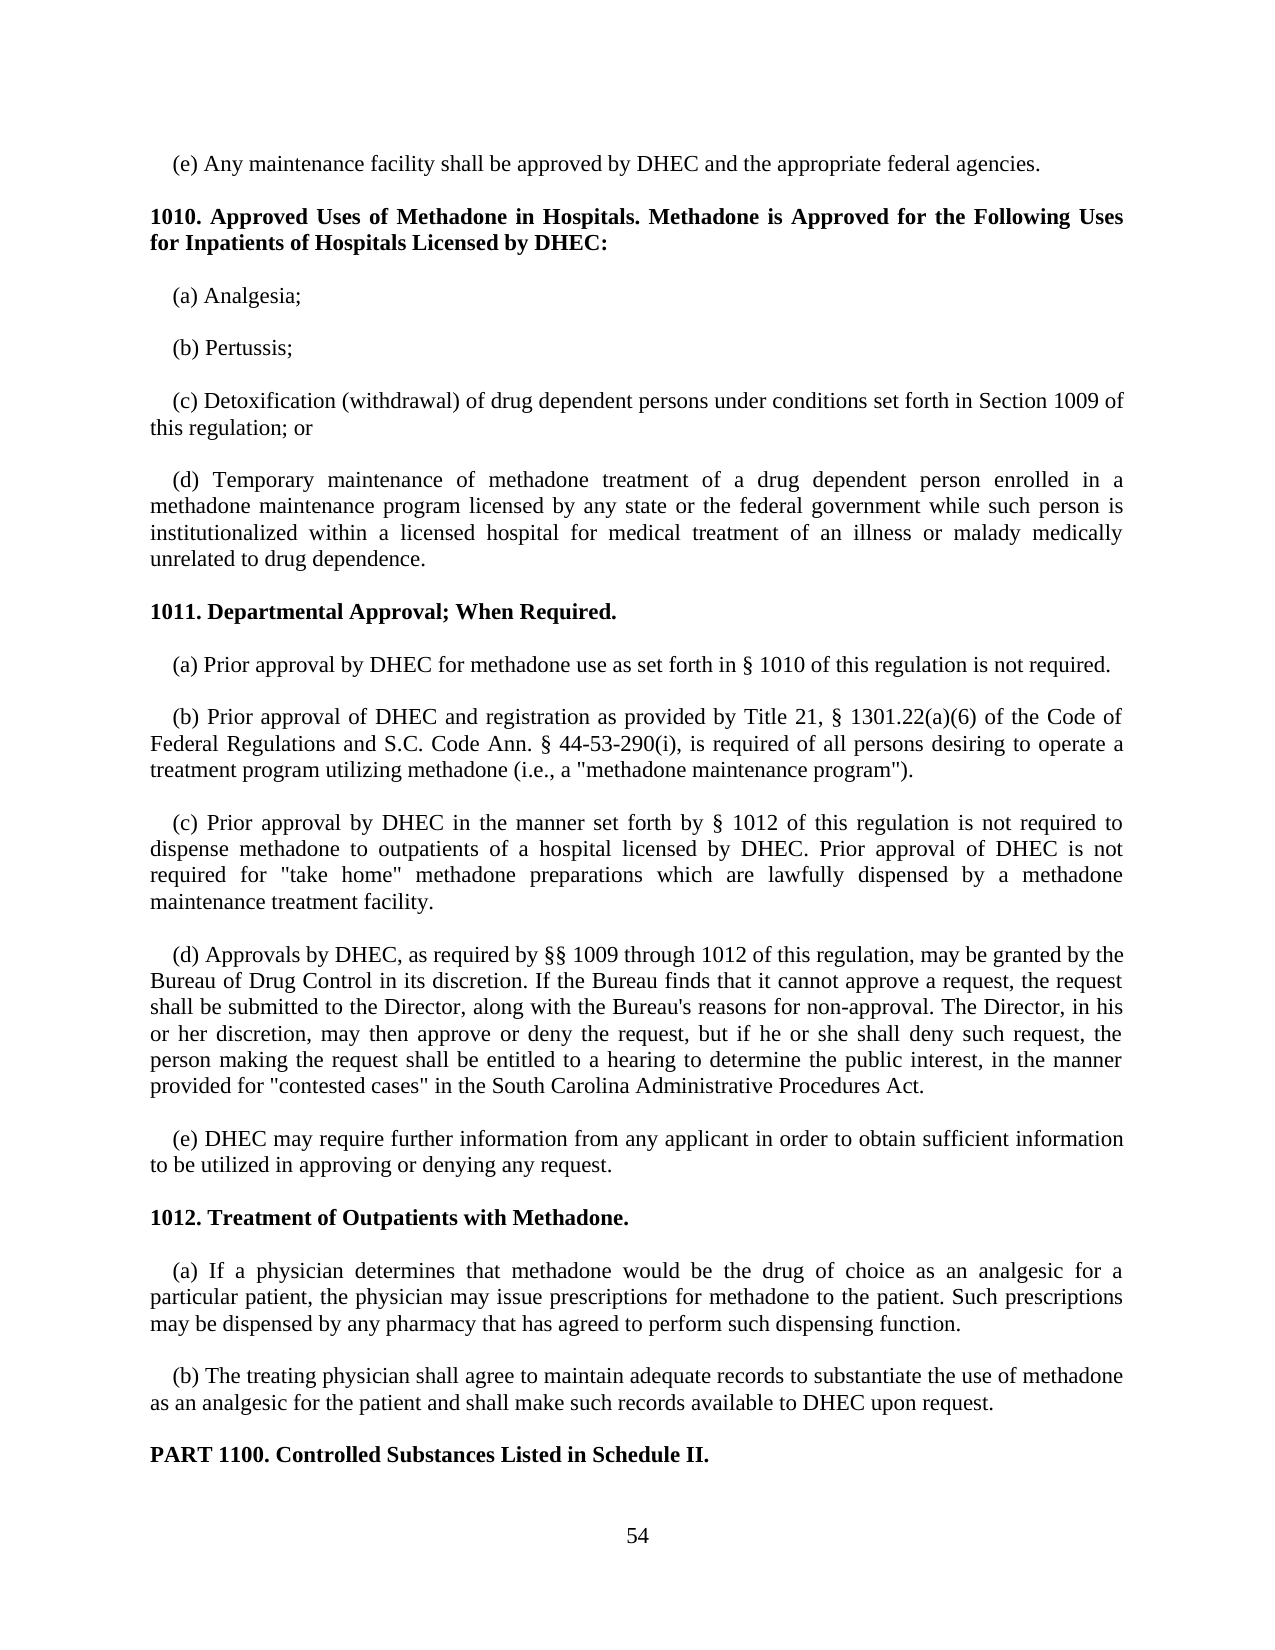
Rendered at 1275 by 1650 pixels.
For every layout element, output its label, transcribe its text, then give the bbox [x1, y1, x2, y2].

text (a) Analgesia; [150, 282, 1125, 308]
text 1012. Treatment of Outpatients with Methadone. [150, 1204, 1125, 1231]
text (b) Pertussis; [150, 334, 1125, 361]
text (a) Prior approval by DHEC for methadone use as set forth in § 1010 of this regulation is not required. [150, 651, 1125, 677]
text (c) Detoxification (withdrawal) of drug dependent persons under conditions set forth in Section 1009 of this regulation; or [150, 387, 1125, 440]
text PART 1100. Controlled Substances Listed in Schedule II. [150, 1441, 1125, 1468]
text (e) Any maintenance facility shall be approved by DHEC and the appropriate federal agencies. [150, 150, 1125, 176]
text (e) DHEC may require further information from any applicant in order to obtain sufficient information to be utilized in approving or denying any request. [150, 1125, 1125, 1178]
text (a) If a physician determines that methadone would be the drug of choice as an analgesic for a particular patient, the physician may issue prescriptions for methadone to the patient. Such prescriptions may be dispensed by any pharmacy that has agreed to perform such dispensing function. [150, 1257, 1125, 1336]
text 1010. Approved Uses of Methadone in Hospitals. Methadone is Approved for the Following Uses for Inpatients of Hospitals Licensed by DHEC: [150, 203, 1125, 255]
text (d) Approvals by DHEC, as required by §§ 1009 through 1012 of this regulation, may be granted by the Bureau of Drug Control in its discretion. If the Bureau finds that it cannot approve a request, the request shall be submitted to the Director, along with the Bureau's reasons for non-approval. The Director, in his or her discretion, may then approve or deny the request, but if he or she shall deny such request, the person making the request shall be entitled to a hearing to determine the public interest, in the manner provided for "contested cases" in the South Carolina Administrative Procedures Act. [150, 941, 1125, 1099]
text 1011. Departmental Approval; When Required. [150, 598, 1125, 624]
text (b) The treating physician shall agree to maintain adequate records to substantiate the use of methadone as an analgesic for the patient and shall make such records available to DHEC upon request. [150, 1362, 1125, 1415]
text (c) Prior approval by DHEC in the manner set forth by § 1012 of this regulation is not required to dispense methadone to outpatients of a hospital licensed by DHEC. Prior approval of DHEC is not required for "take home" methadone preparations which are lawfully dispensed by a methadone maintenance treatment facility. [150, 809, 1125, 914]
text (d) Temporary maintenance of methadone treatment of a drug dependent person enrolled in a methadone maintenance program licensed by any state or the federal government while such person is institutionalized within a licensed hospital for medical treatment of an illness or malady medically unrelated to drug dependence. [150, 466, 1125, 572]
text (b) Prior approval of DHEC and registration as provided by Title 21, § 1301.22(a)(6) of the Code of Federal Regulations and S.C. Code Ann. § 44-53-290(i), is required of all persons desiring to operate a treatment program utilizing methadone (i.e., a "methadone maintenance program"). [150, 703, 1125, 782]
